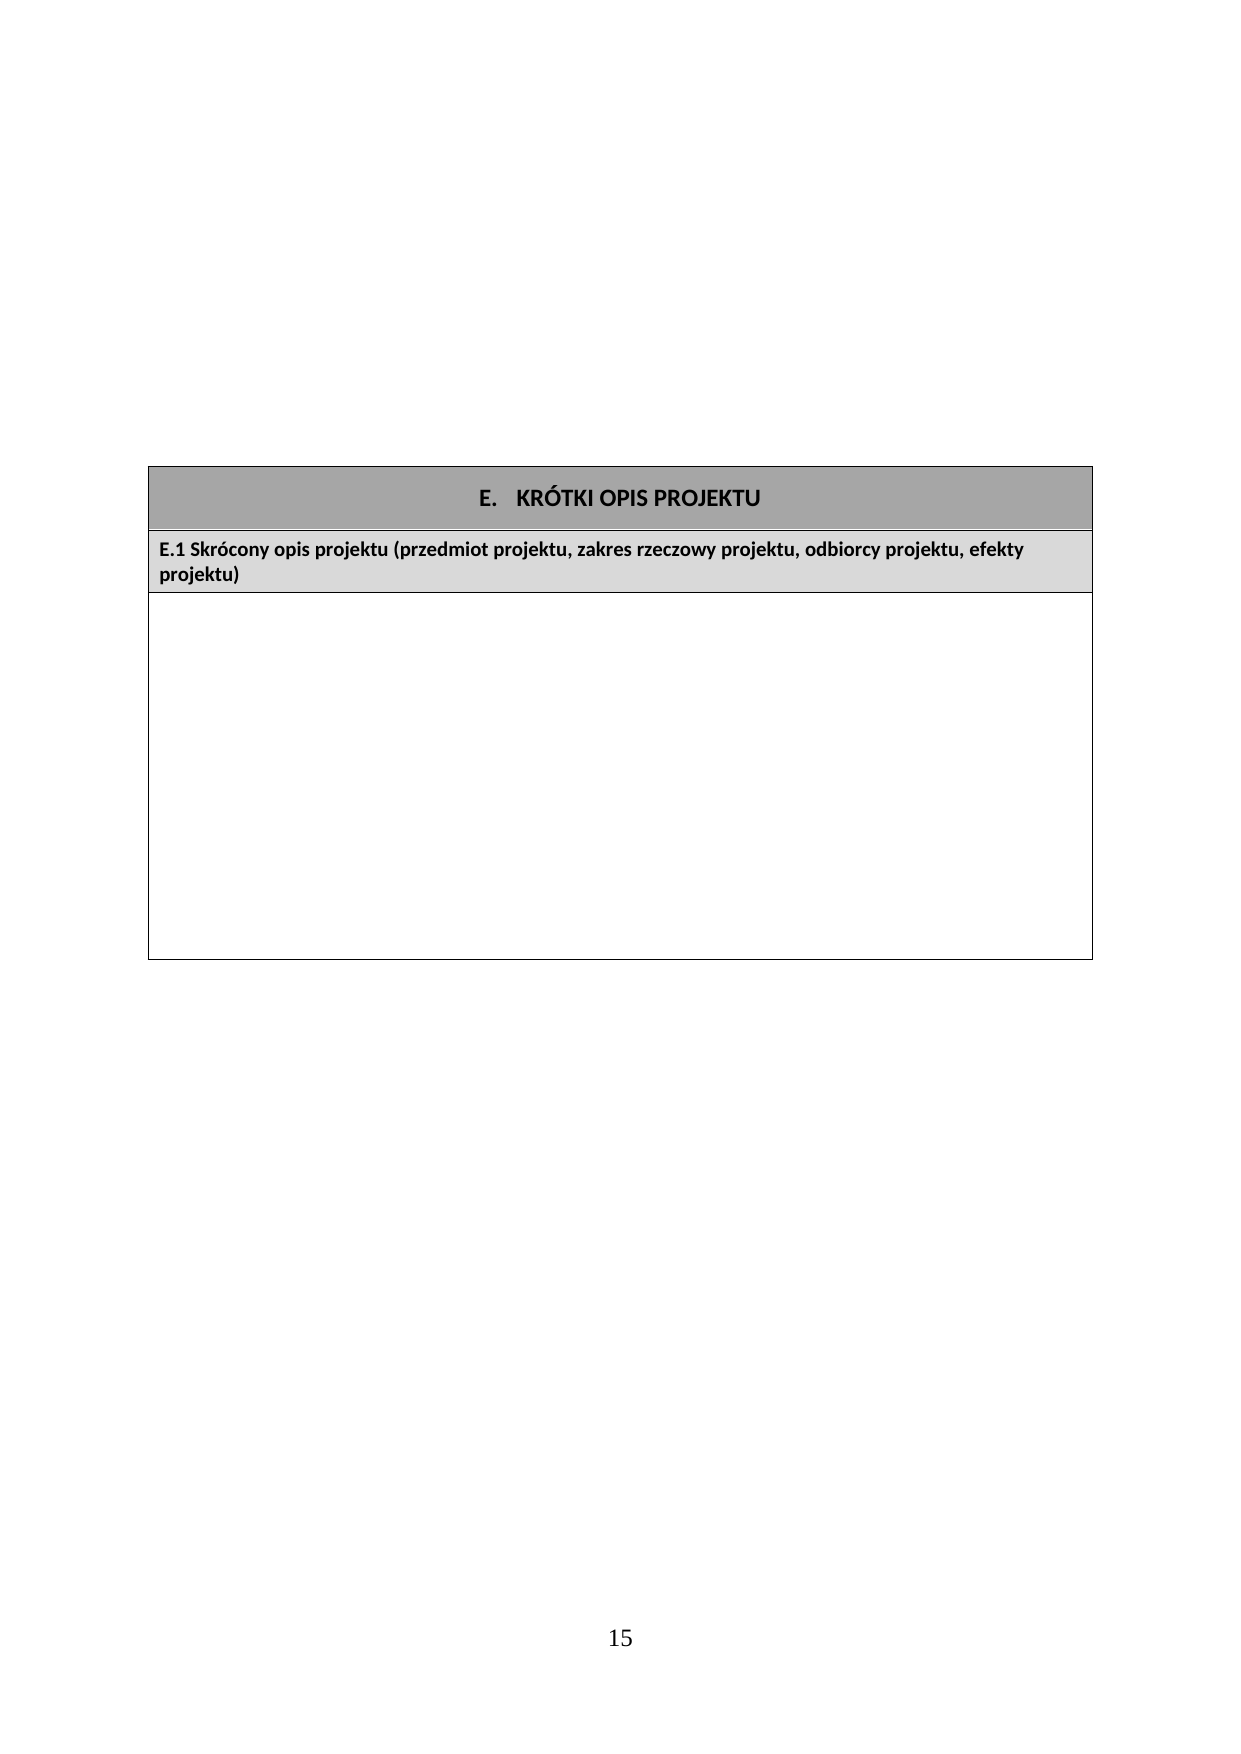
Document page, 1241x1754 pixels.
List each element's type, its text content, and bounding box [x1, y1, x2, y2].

table_cell [149, 593, 1092, 959]
table_cell E.1 Skrócony opis projektu (przedmiot projektu, zakres rzeczowy projektu, odbiorcy projektu, efekty projektu) [149, 531, 1092, 592]
table_header KRÓTKI OPIS PROJEKTU [149, 467, 1092, 529]
